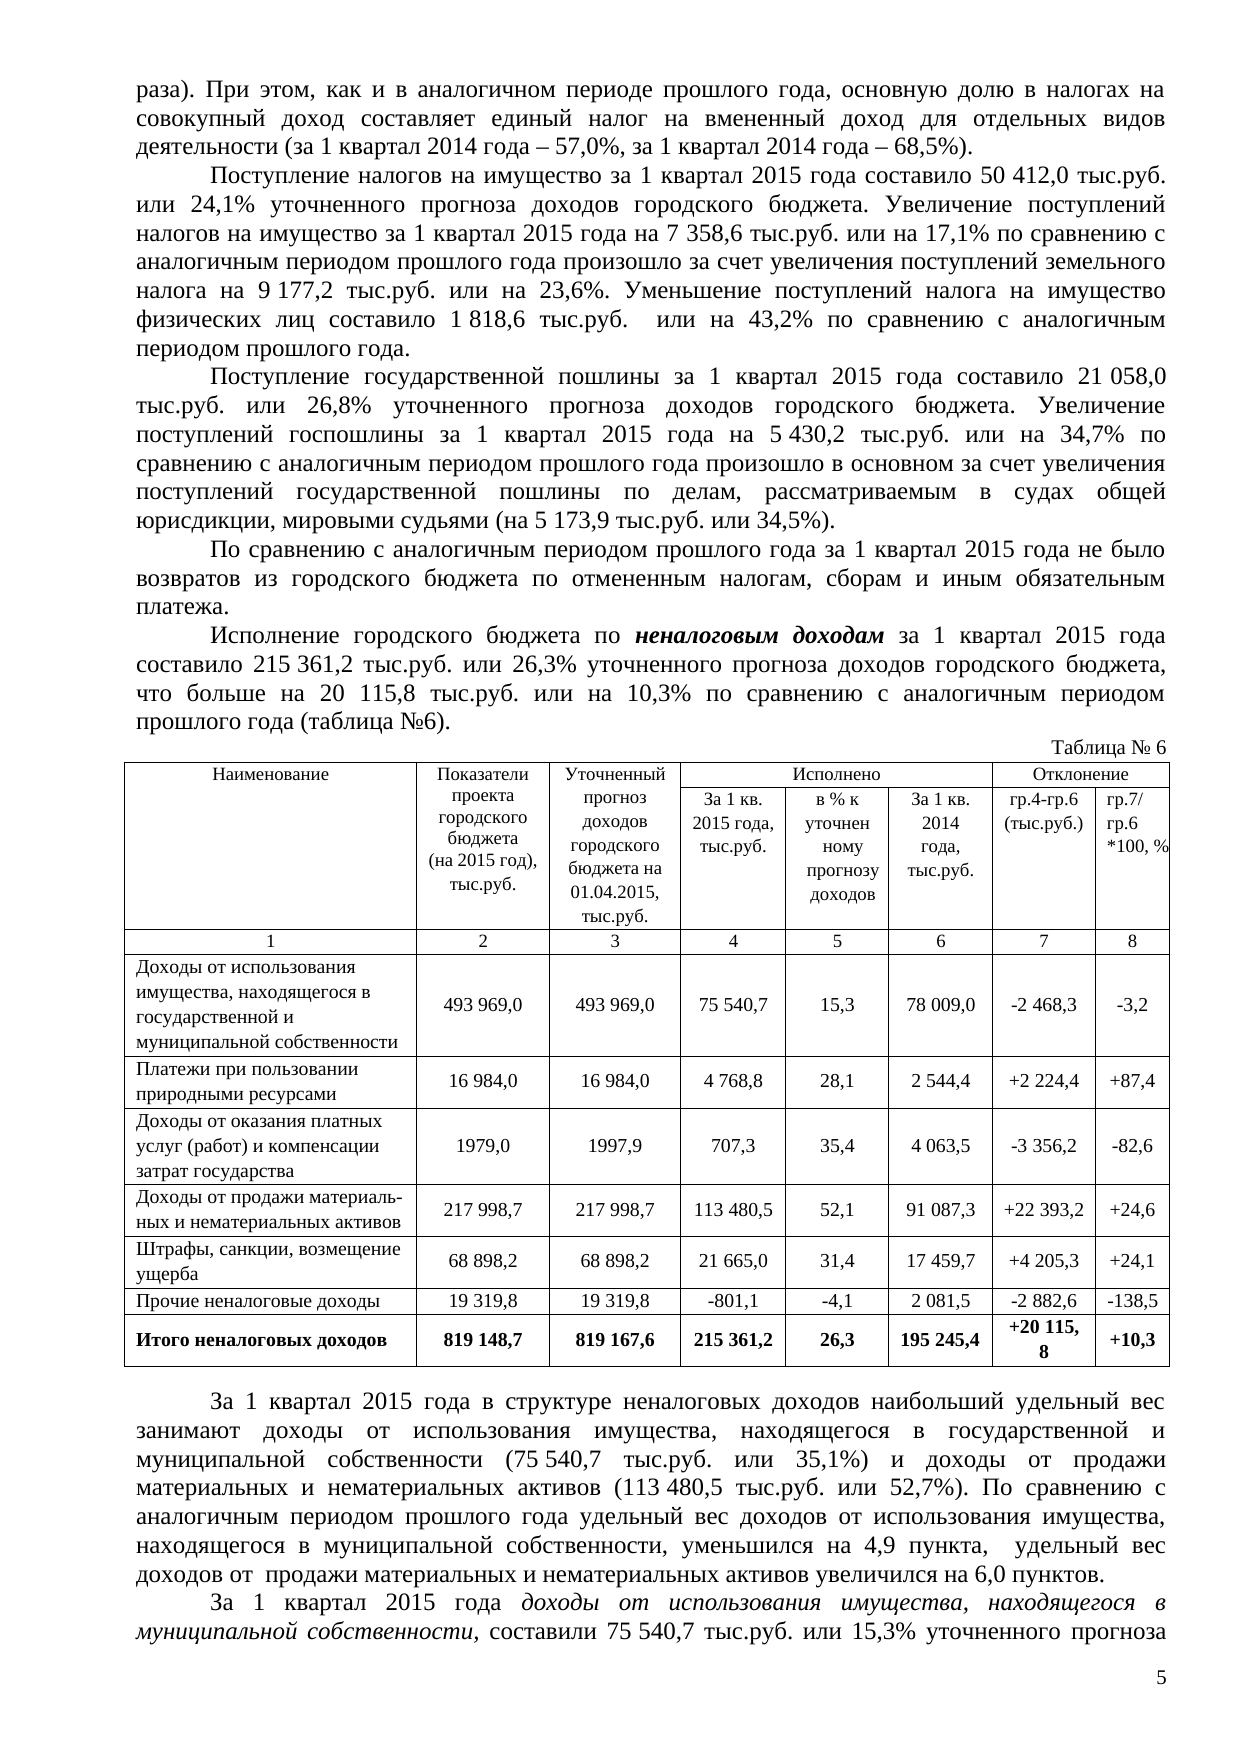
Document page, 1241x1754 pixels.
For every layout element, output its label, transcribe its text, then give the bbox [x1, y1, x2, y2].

table_cell 493 969,0 [550, 955, 680, 1056]
table_cell Прочие неналоговые доходы [125, 1289, 416, 1314]
table_cell 15,3 [786, 955, 888, 1056]
table_header Исполнено [681, 763, 992, 787]
table_cell 2 [417, 930, 549, 954]
table_cell +4 205,3 [993, 1237, 1095, 1288]
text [136, 74, 1166, 160]
table_cell 19 319,8 [550, 1289, 680, 1314]
table_cell Штрафы, санкции, возмещение ущерба [125, 1237, 416, 1288]
table_cell 195 245,4 [889, 1315, 992, 1366]
table_header Наименование [125, 763, 416, 929]
table_cell 493 969,0 [417, 955, 549, 1056]
table_cell +10,3 [1096, 1315, 1169, 1366]
table_cell Доходы от оказания платных услуг (работ) и компенсации затрат государства [125, 1109, 416, 1184]
table_cell 68 898,2 [550, 1237, 680, 1288]
table_header Отклонение [993, 763, 1169, 787]
table_cell 707,3 [681, 1109, 785, 1184]
text Исполнение городского бюджета по неналоговым доходам за 1 квартал 2015 года составило 215 361,2 тыс.руб. или 26,3% уточненного прогноза доходов городского бюджета, что больше на 20 115,8 тыс.руб. или на 10,3% по сравнению с аналогичным периодом прошлого года (таблица №6). [136, 620, 1166, 735]
table_cell 28,1 [786, 1057, 888, 1108]
table_cell +24,1 [1096, 1237, 1169, 1288]
table_cell 31,4 [786, 1237, 888, 1288]
table_cell 7 [993, 930, 1095, 954]
table_cell 2 081,5 [889, 1289, 992, 1314]
table_cell 6 [889, 930, 992, 954]
table_cell 1979,0 [417, 1109, 549, 1184]
table_cell 21 665,0 [681, 1237, 785, 1288]
table_cell 113 480,5 [681, 1185, 785, 1236]
table_cell -801,1 [681, 1289, 785, 1314]
text Поступление государственной пошлины за 1 квартал 2015 года составило 21 058,0 тыс.руб. или 26,8% уточненного прогноза доходов городского бюджета. Увеличение поступлений госпошлины за 1 квартал 2015 года на 5 430,2 тыс.руб. или на 34,7% по сравнению с аналогичным периодом прошлого года произошло в основном за счет увеличения поступлений государственной пошлины по делам, рассматриваемым в судах общей юрисдикции, мировыми судьями (на 5 173,9 тыс.руб. или 34,5%). [136, 361, 1166, 534]
text Поступление налогов на имущество за 1 квартал 2015 года составило 50 412,0 тыс.руб. или 24,1% уточненного прогноза доходов городского бюджета. Увеличение поступлений налогов на имущество за 1 квартал 2015 года на 7 358,6 тыс.руб. или на 17,1% по сравнению с аналогичным периодом прошлого года произошло за счет увеличения поступлений земельного налога на 9 177,2 тыс.руб. или на 23,6%. Уменьшение поступлений налога на имущество физических лиц составило 1 818,6 тыс.руб. или на 43,2% по сравнению с аналогичным периодом прошлого года. [136, 160, 1166, 361]
table_cell 3 [550, 930, 680, 954]
table_cell 5 [786, 930, 888, 954]
text По сравнению с аналогичным периодом прошлого года за 1 квартал 2015 года не было возвратов из городского бюджета по отмененным налогам, сборам и иным обязательным платежа. [136, 534, 1166, 620]
table_cell За 1 кв. 2015 года, тыс.руб. [681, 788, 785, 929]
table_cell 75 540,7 [681, 955, 785, 1056]
table_cell 68 898,2 [417, 1237, 549, 1288]
table_cell гр.4-гр.6 (тыс.руб.) [993, 788, 1095, 929]
table_cell 17 459,7 [889, 1237, 992, 1288]
table_cell 217 998,7 [417, 1185, 549, 1236]
table_cell 78 009,0 [889, 955, 992, 1056]
table_cell 217 998,7 [550, 1185, 680, 1236]
table_cell 819 167,6 [550, 1315, 680, 1366]
table_cell -2 468,3 [993, 955, 1095, 1056]
table_cell -4,1 [786, 1289, 888, 1314]
text Таблица № 6 [136, 735, 1166, 759]
table_cell 1 [125, 930, 416, 954]
table_cell 16 984,0 [417, 1057, 549, 1108]
table_cell 19 319,8 [417, 1289, 549, 1314]
table_cell Доходы от продажи материаль-ных и нематериальных активов [125, 1185, 416, 1236]
table_cell -3,2 [1096, 955, 1169, 1056]
table_cell 8 [1096, 930, 1169, 954]
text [136, 1587, 1166, 1645]
table_cell +20 115,8 [993, 1315, 1095, 1366]
table_cell Доходы от использования имущества, находящегося в государственной и муниципальной собственности [125, 955, 416, 1056]
table_cell 1997,9 [550, 1109, 680, 1184]
table_cell +22 393,2 [993, 1185, 1095, 1236]
table_cell -3 356,2 [993, 1109, 1095, 1184]
table_cell За 1 кв. 2014 года, тыс.руб. [889, 788, 992, 929]
table_cell -138,5 [1096, 1289, 1169, 1314]
table_cell 26,3 [786, 1315, 888, 1366]
table_cell 16 984,0 [550, 1057, 680, 1108]
table_cell 91 087,3 [889, 1185, 992, 1236]
table_cell 215 361,2 [681, 1315, 785, 1366]
table_cell Платежи при пользовании природными ресурсами [125, 1057, 416, 1108]
table_cell 819 148,7 [417, 1315, 549, 1366]
table_header Уточненный прогноз доходов городского бюджета на 01.04.2015, тыс.руб. [550, 763, 680, 929]
table_cell -82,6 [1096, 1109, 1169, 1184]
table_cell 4 768,8 [681, 1057, 785, 1108]
table_cell +87,4 [1096, 1057, 1169, 1108]
table_cell 4 [681, 930, 785, 954]
table_cell 4 063,5 [889, 1109, 992, 1184]
table_cell +2 224,4 [993, 1057, 1095, 1108]
table_cell -2 882,6 [993, 1289, 1095, 1314]
table_cell 35,4 [786, 1109, 888, 1184]
table_cell Итого неналоговых доходов [125, 1315, 416, 1366]
text За 1 квартал 2015 года в структуре неналоговых доходов наибольший удельный вес занимают доходы от использования имущества, находящегося в государственной и муниципальной собственности (75 540,7 тыс.руб. или 35,1%) и доходы от продажи материальных и нематериальных активов (113 480,5 тыс.руб. или 52,7%). По сравнению с аналогичным периодом прошлого года удельный вес доходов от использования имущества, находящегося в муниципальной собственности, уменьшился на 4,9 пункта, удельный вес доходов от продажи материальных и нематериальных активов увеличился на 6,0 пунктов. [136, 1386, 1166, 1587]
table_cell 2 544,4 [889, 1057, 992, 1108]
table_cell +24,6 [1096, 1185, 1169, 1236]
table_header Показатели проекта городского бюджета (на 2015 год), тыс.руб. [417, 763, 549, 929]
table_cell 52,1 [786, 1185, 888, 1236]
table_cell гр.7/гр.6 *100, % [1096, 788, 1169, 929]
table_cell в % к уточнен ному прогнозу доходов [786, 788, 888, 929]
